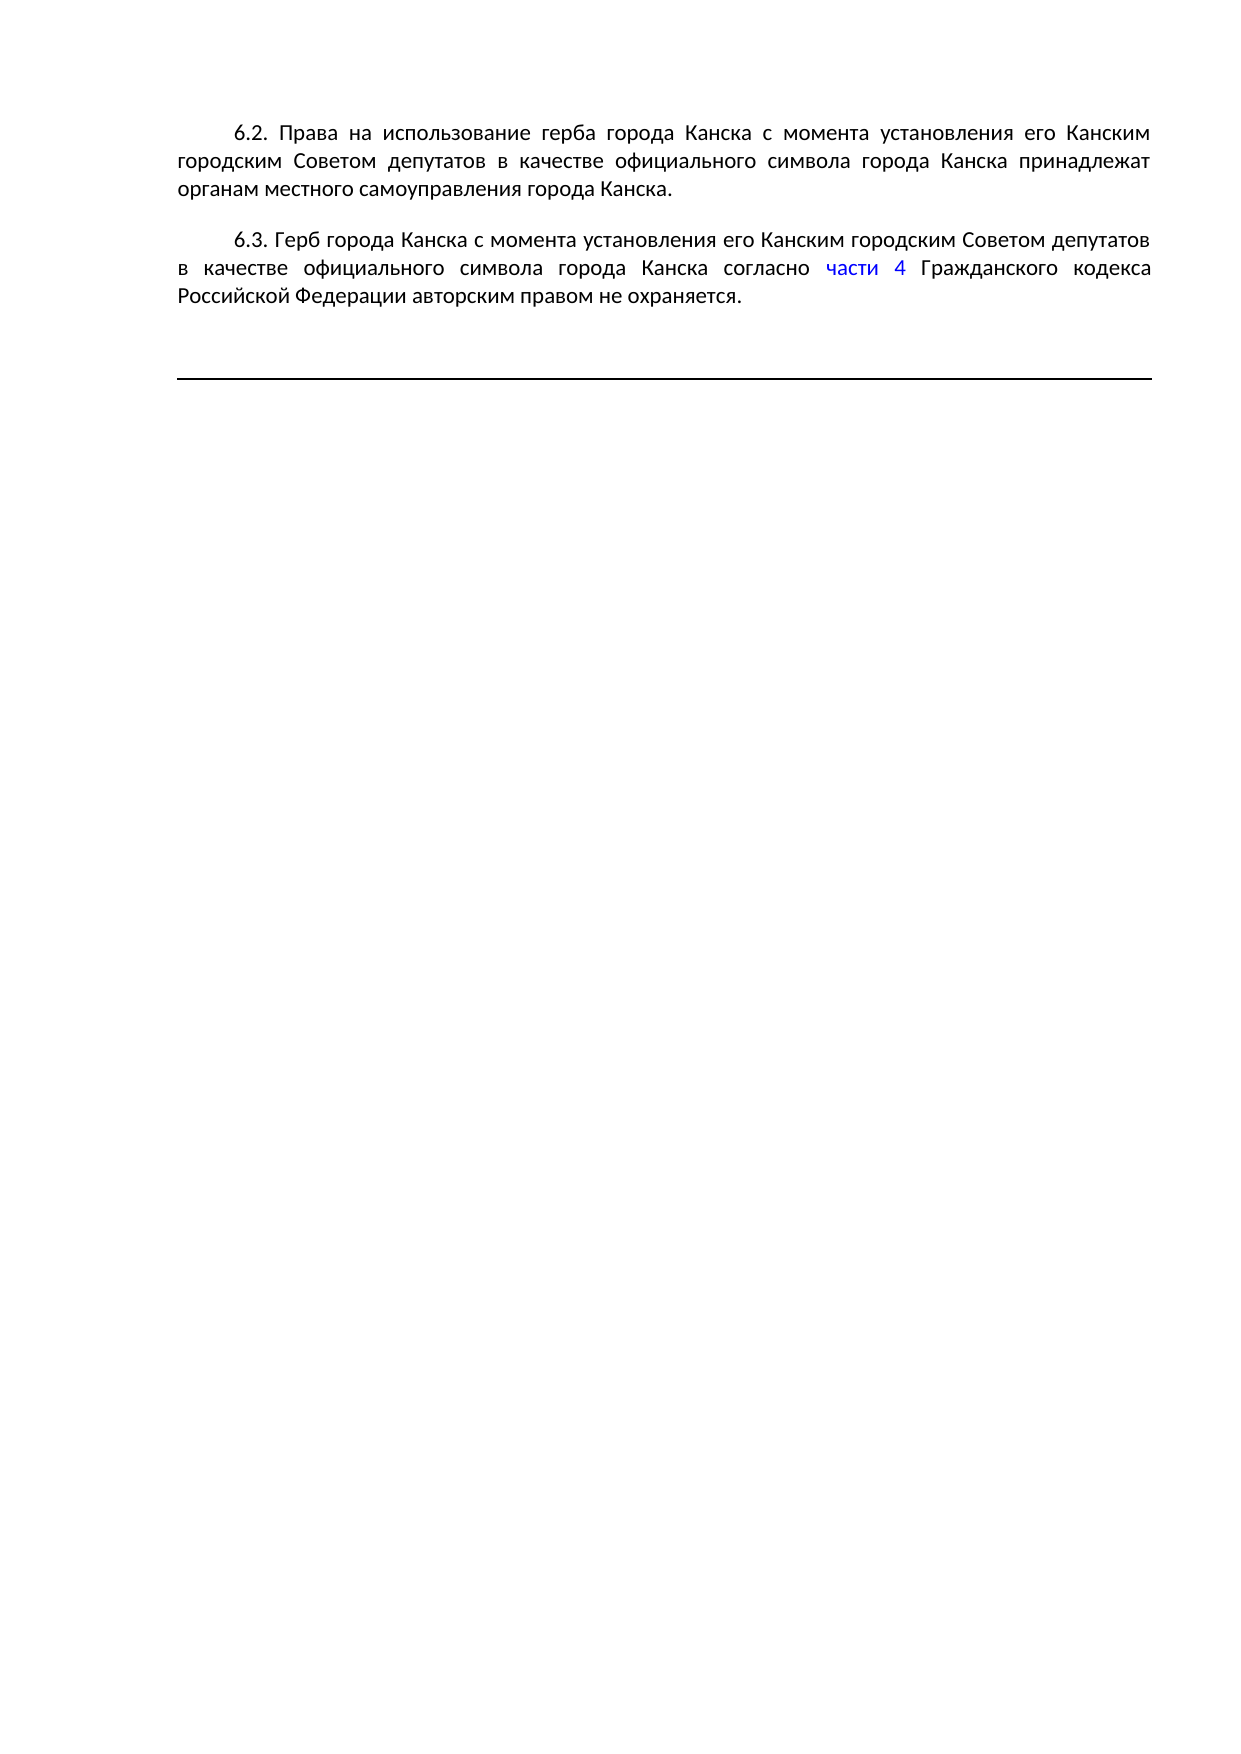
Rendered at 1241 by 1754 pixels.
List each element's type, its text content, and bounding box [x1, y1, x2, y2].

text 6.3. Герб города Канска с момента установления его Канским городским Советом депутатов в качестве официального символа города Канска согласно части 4 Гражданского кодекса Российской Федерации авторским правом не охраняется. [177, 225, 1152, 309]
text 6.2. Права на использование герба города Канска с момента установления его Канским городским Советом депутатов в качестве официального символа города Канска принадлежат органам местного самоуправления города Канска. [177, 118, 1152, 202]
